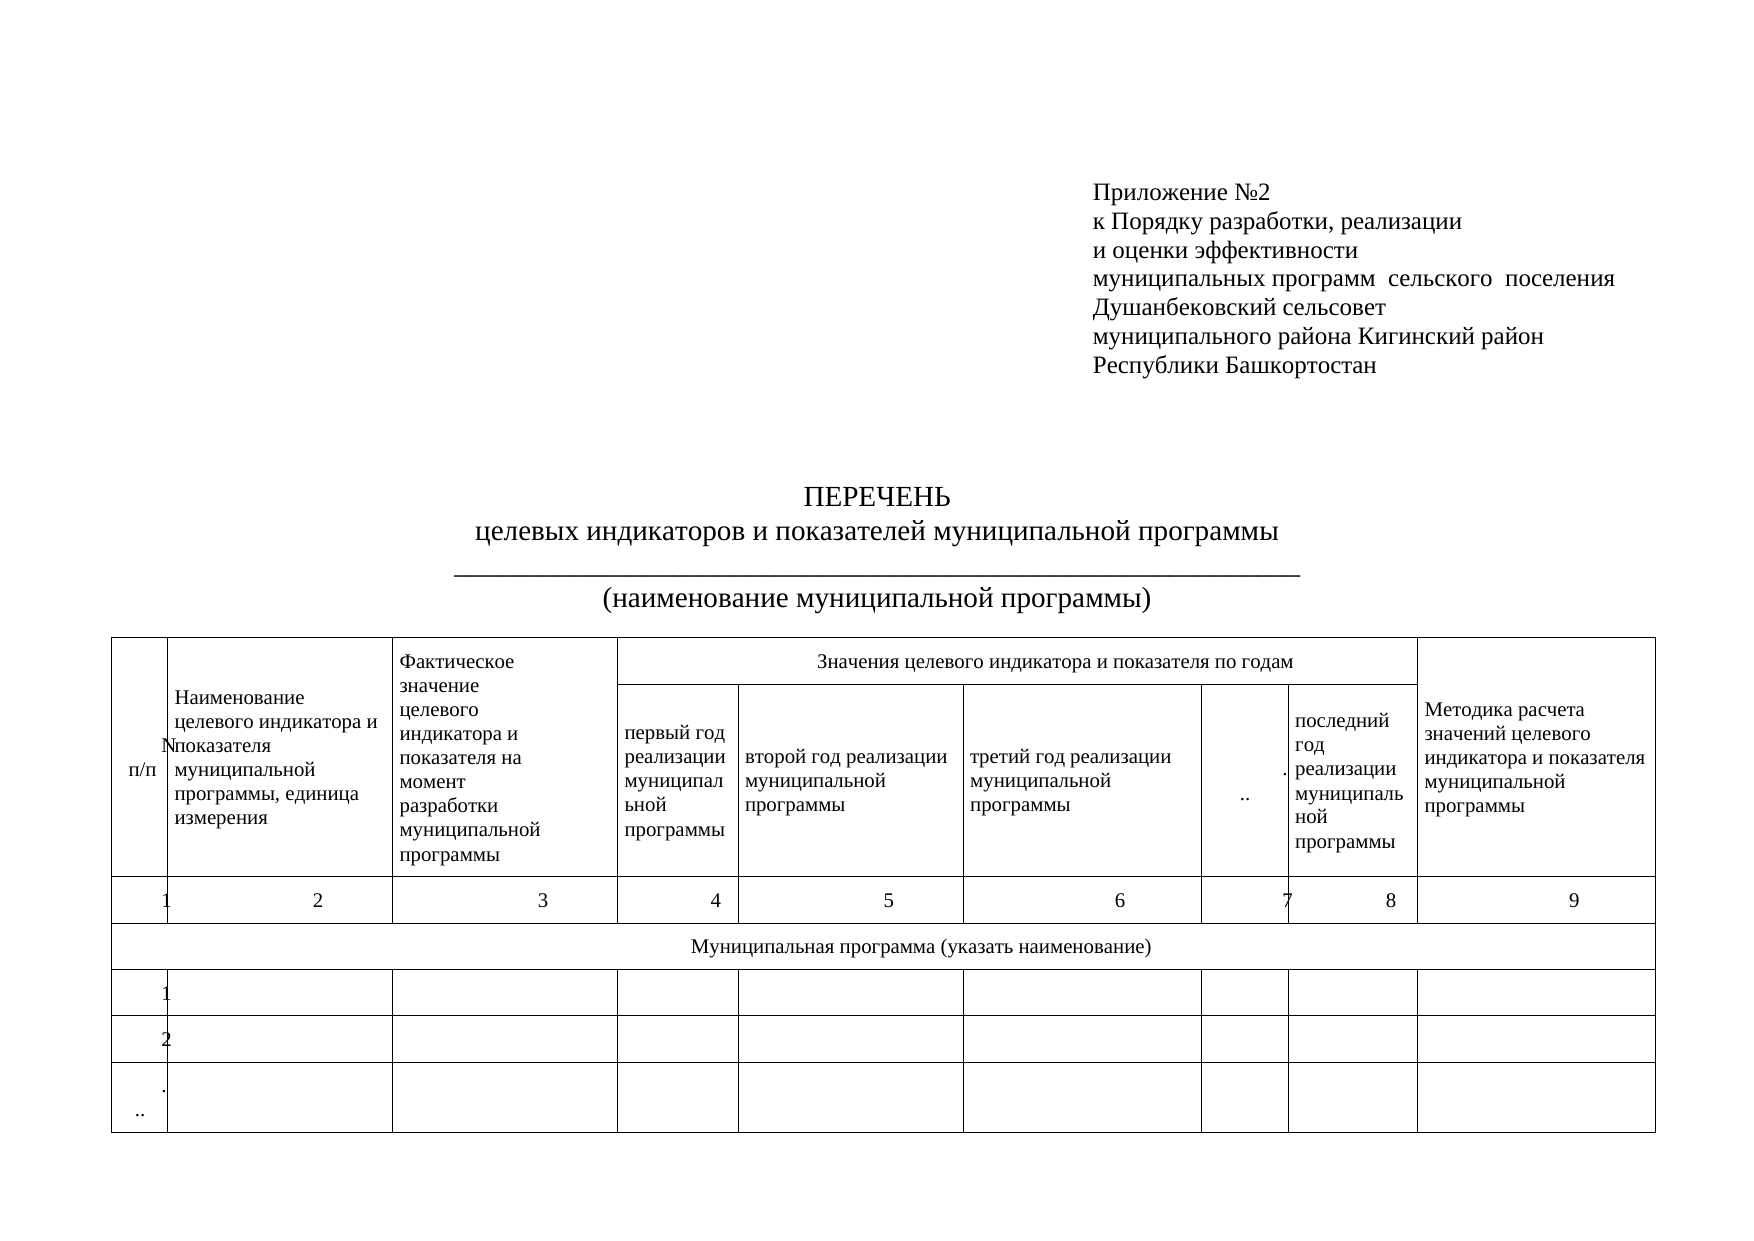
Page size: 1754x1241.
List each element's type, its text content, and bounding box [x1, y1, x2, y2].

table_cell 4 [618, 877, 738, 922]
text муниципального района Кигинский район [1093, 321, 1636, 350]
table_cell [1289, 1063, 1417, 1132]
table_cell [964, 1016, 1201, 1062]
table_header N п/п [112, 638, 167, 876]
table_cell 7 [1202, 877, 1288, 922]
text к Порядку разработки, реализации [1093, 206, 1636, 235]
table_cell [168, 1016, 392, 1062]
table_cell [1418, 1063, 1655, 1132]
table_cell [1202, 970, 1288, 1015]
table_cell 3 [393, 877, 617, 922]
text муниципальных программ сельского поселения Душанбековский сельсовет [1093, 263, 1636, 321]
table_cell [168, 1063, 392, 1132]
table_cell ... [1202, 685, 1288, 876]
table_header Фактическое значение целевого индикатора и показателя на момент разработки муниципальной программы [393, 638, 617, 876]
table_cell [393, 1016, 617, 1062]
table_cell [1418, 1016, 1655, 1062]
table_header Значения целевого индикатора и показателя по годам [618, 638, 1417, 684]
table_cell 6 [964, 877, 1201, 922]
text Республики Башкортостан [1093, 350, 1636, 378]
table_cell 9 [1418, 877, 1655, 922]
table_cell [964, 970, 1201, 1015]
table_cell [739, 1016, 963, 1062]
table_cell [1289, 970, 1417, 1015]
table_cell [1202, 1063, 1288, 1132]
table_cell Муниципальная программа (указать наименование) [112, 924, 1655, 969]
table_cell 2 [112, 1016, 167, 1062]
table_cell 2 [168, 877, 392, 922]
table_cell [739, 1063, 963, 1132]
text целевых индикаторов и показателей муниципальной программы [118, 513, 1636, 546]
table_cell [964, 1063, 1201, 1132]
table_header Методика расчета значений целевого индикатора и показателя муниципальной программы [1418, 638, 1655, 876]
table_cell [618, 1016, 738, 1062]
table_cell 1 [112, 970, 167, 1015]
table_cell 5 [739, 877, 963, 922]
text и оценки эффективности [1093, 235, 1636, 263]
table_cell 1 [112, 877, 167, 922]
table_cell [393, 1063, 617, 1132]
table_cell ... [112, 1063, 167, 1132]
table_cell [1418, 970, 1655, 1015]
table_cell первый год реализации муниципальной программы [618, 685, 738, 876]
table_cell последний год реализации муниципальной программы [1289, 685, 1417, 876]
table_cell [618, 970, 738, 1015]
text __________________________________________________________ [118, 546, 1636, 580]
table_cell [1202, 1016, 1288, 1062]
table_cell [168, 970, 392, 1015]
text (наименование муниципальной программы) [118, 580, 1636, 613]
table_cell [1289, 1016, 1417, 1062]
table_header Наименование целевого индикатора и показателя муниципальной программы, единица измерения [168, 638, 392, 876]
table_cell второй год реализации муниципальной программы [739, 685, 963, 876]
table_cell [393, 970, 617, 1015]
table_cell [618, 1063, 738, 1132]
text ПЕРЕЧЕНЬ [118, 479, 1636, 513]
text Приложение №2 [1093, 177, 1636, 206]
table_cell [739, 970, 963, 1015]
table_cell третий год реализации муниципальной программы [964, 685, 1201, 876]
table_cell 8 [1289, 877, 1417, 922]
